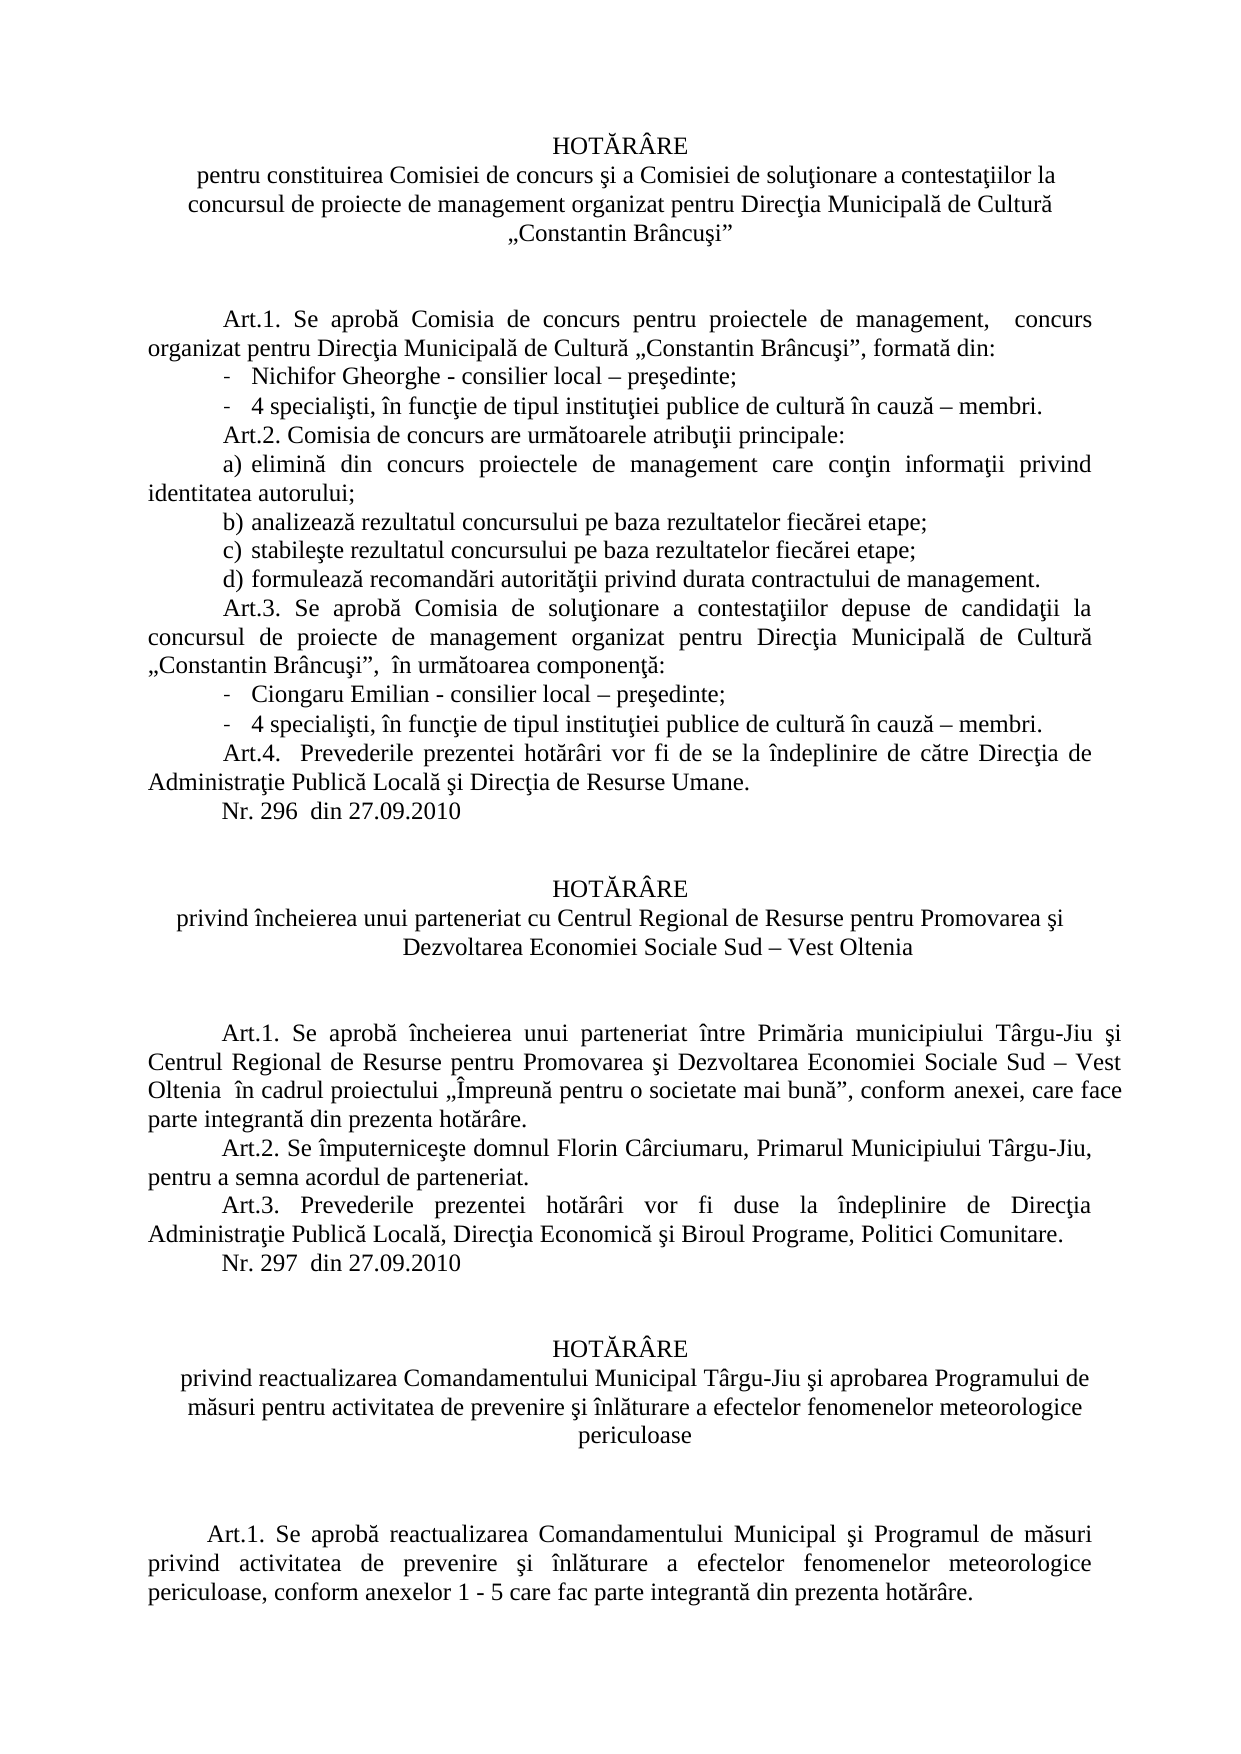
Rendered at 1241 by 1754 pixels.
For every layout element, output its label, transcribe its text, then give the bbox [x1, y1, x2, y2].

text Art.2. Se împuterniceşte domnul Florin Cârciumaru, Primarul Municipiului Târgu-Jiu, pentru a semna acordul de parteneriat. [148, 1133, 1093, 1191]
text Art.3. Prevederile prezentei hotărâri vor fi duse la îndeplinire de Direcţia Administraţie Publică Locală, Direcţia Economică şi Biroul Programe, Politici Comunitare. [148, 1191, 1093, 1248]
list stabileşte rezultatul concursului pe baza rezultatelor fiecărei etape; [148, 536, 1093, 564]
subtitle HOTĂRÂRE [148, 874, 1093, 903]
text Art.2. Comisia de concurs are următoarele atribuţii principale: [148, 421, 1093, 449]
text Nr. 296 din 27.09.2010 [148, 796, 1047, 825]
list Ciongaru Emilian - consilier local – preşedinte; [148, 679, 1093, 709]
text Art.1. Se aprobă încheierea unui parteneriat între Primăria municipiului Târgu-Jiu şi Centrul Regional de Resurse pentru Promovarea şi Dezvoltarea Economiei Sociale Sud – Vest Oltenia în cadrul proiectului „Împreună pentru o societate mai bună”, conform anexei, care face parte integrantă din prezenta hotărâre. [148, 1018, 1122, 1133]
text privind încheierea unui parteneriat cu Centrul Regional de Resurse pentru Promovarea şi Dezvoltarea Economiei Sociale Sud – Vest Oltenia [148, 903, 1093, 961]
list analizează rezultatul concursului pe baza rezultatelor fiecărei etape; [148, 507, 1093, 536]
subtitle HOTĂRÂRE [148, 1334, 1093, 1363]
text Nr. 297 din 27.09.2010 [148, 1248, 1047, 1277]
list Nichifor Gheorghe - consilier local – preşedinte; [148, 361, 1093, 391]
text Art.3. Se aprobă Comisia de soluţionare a contestaţiilor depuse de candidaţii la concursul de proiecte de management organizat pentru Direcţia Municipală de Cultură „Constantin Brâncuşi”, în următoarea componenţă: [148, 593, 1093, 679]
text Art.4. Prevederile prezentei hotărâri vor fi de se la îndeplinire de către Direcţia de Administraţie Publică Locală şi Direcţia de Resurse Umane. [148, 738, 1093, 796]
list elimină din concurs proiectele de management care conţin informaţii privind identitatea autorului; [148, 449, 1093, 507]
list 4 specialişti, în funcţie de tipul instituţiei publice de cultură în cauză – membri. [148, 709, 1093, 738]
list formulează recomandări autorităţii privind durata contractului de management. [148, 564, 1093, 593]
text privind reactualizarea Comandamentului Municipal Târgu-Jiu şi aprobarea Programului de măsuri pentru activitatea de prevenire şi înlăturare a efectelor fenomenelor meteorologice periculoase [177, 1363, 1093, 1449]
text Art.1. Se aprobă reactualizarea Comandamentului Municipal şi Programul de măsuri privind activitatea de prevenire şi înlăturare a efectelor fenomenelor meteorologice periculoase, conform anexelor 1 - 5 care fac parte integrantă din prezenta hotărâre. [148, 1519, 1093, 1606]
text Art.1. Se aprobă Comisia de concurs pentru proiectele de management, concurs organizat pentru Direcţia Municipală de Cultură „Constantin Brâncuşi”, formată din: [148, 304, 1093, 361]
text HOTĂRÂRE [148, 131, 1093, 160]
text pentru constituirea Comisiei de concurs şi a Comisiei de soluţionare a contestaţiilor la concursul de proiecte de management organizat pentru Direcţia Municipală de Cultură „Constantin Brâncuşi” [148, 160, 1093, 246]
list 4 specialişti, în funcţie de tipul instituţiei publice de cultură în cauză – membri. [148, 391, 1093, 421]
